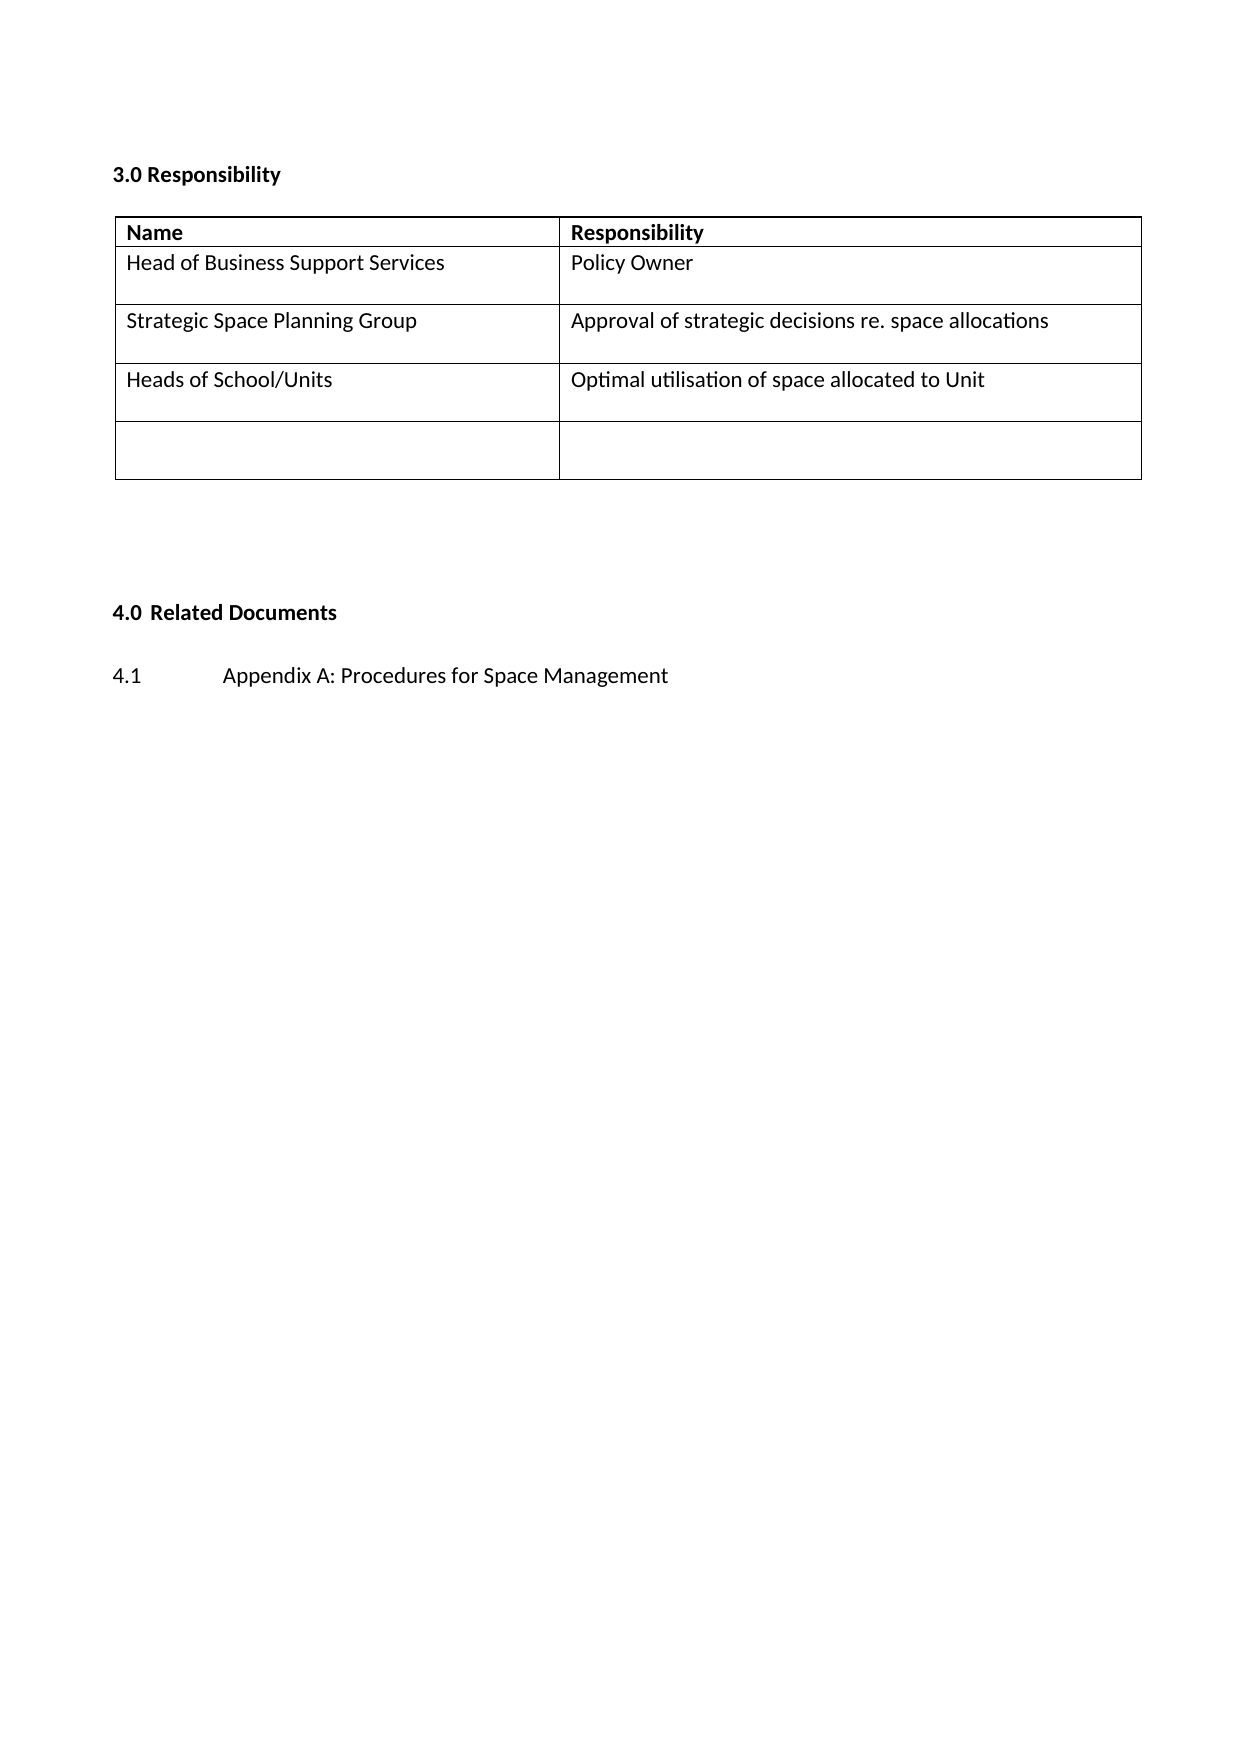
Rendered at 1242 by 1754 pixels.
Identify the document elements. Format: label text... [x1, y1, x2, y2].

text 3.0 Responsibility [112, 160, 1144, 188]
table_cell Approval of strategic decisions re. space allocations [560, 305, 1141, 363]
table_cell Policy Owner [560, 247, 1141, 304]
table_cell Optimal utilisation of space allocated to Unit [560, 364, 1141, 421]
table_header Responsibility [560, 218, 1141, 246]
table_cell Head of Business Support Services [116, 247, 559, 304]
table_cell [116, 422, 559, 479]
table_header Name [116, 218, 559, 246]
table_cell Heads of School/Units [116, 364, 559, 421]
table_cell [560, 422, 1141, 479]
text 4.0 Related Documents [112, 598, 1144, 626]
text 4.1 Appendix A: Procedures for Space Management [112, 662, 1144, 689]
table_cell Strategic Space Planning Group [116, 305, 559, 363]
